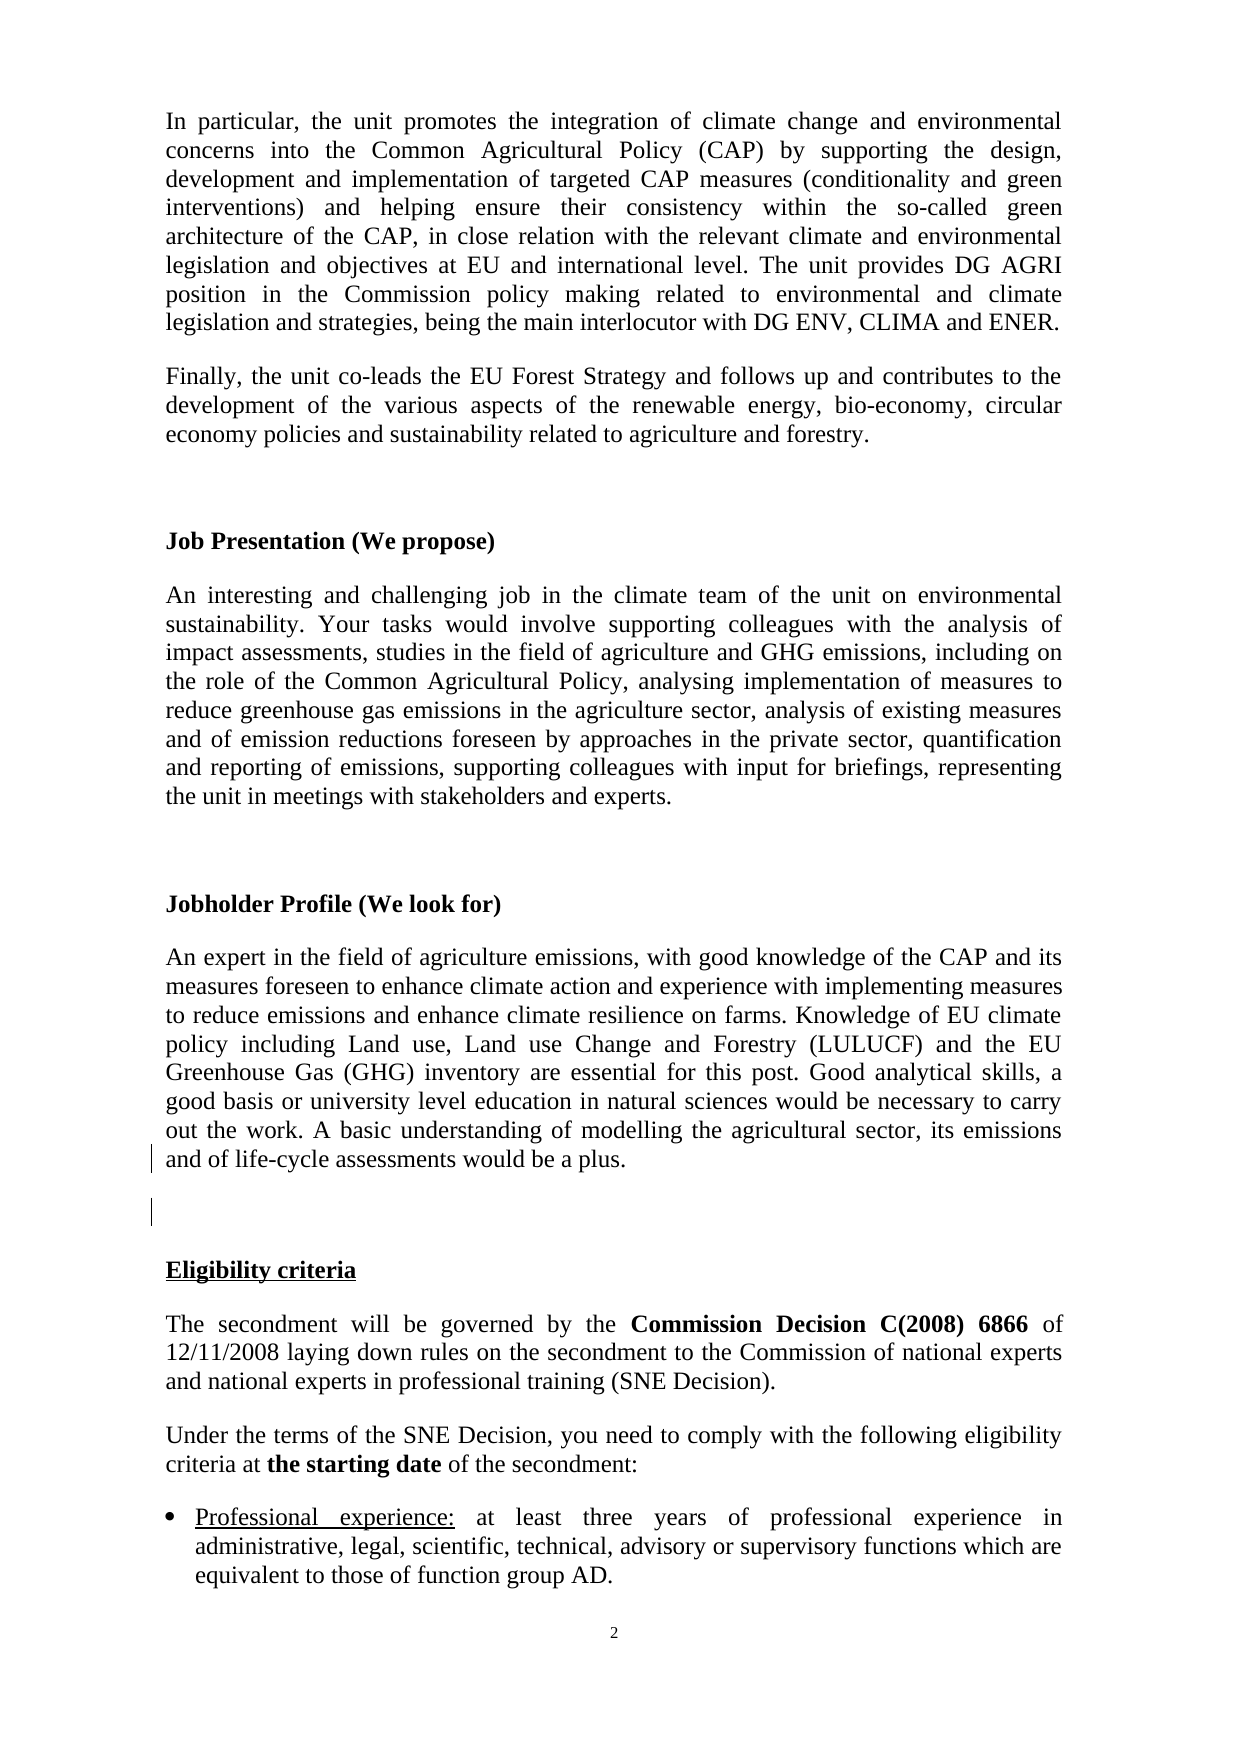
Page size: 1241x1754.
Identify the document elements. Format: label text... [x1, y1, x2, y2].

text The secondment will be governed by the Commission Decision C(2008) 6866 of 12/11/2008 laying down rules on the secondment to the Commission of national experts and national experts in professional training (SNE Decision). [165, 1309, 1063, 1395]
list Job Presentation (We propose) [165, 526, 1063, 555]
text Under the terms of the SNE Decision, you need to comply with the following eligibility criteria at the starting date of the secondment: [165, 1420, 1063, 1477]
list Jobholder Profile (We look for) [165, 889, 1063, 917]
list Eligibility criteria [165, 1255, 1063, 1284]
list Professional experience: at least three years of professional experience in administrative, legal, scientific, technical, advisory or supervisory functions which are equivalent to those of function group AD. [165, 1502, 1063, 1589]
